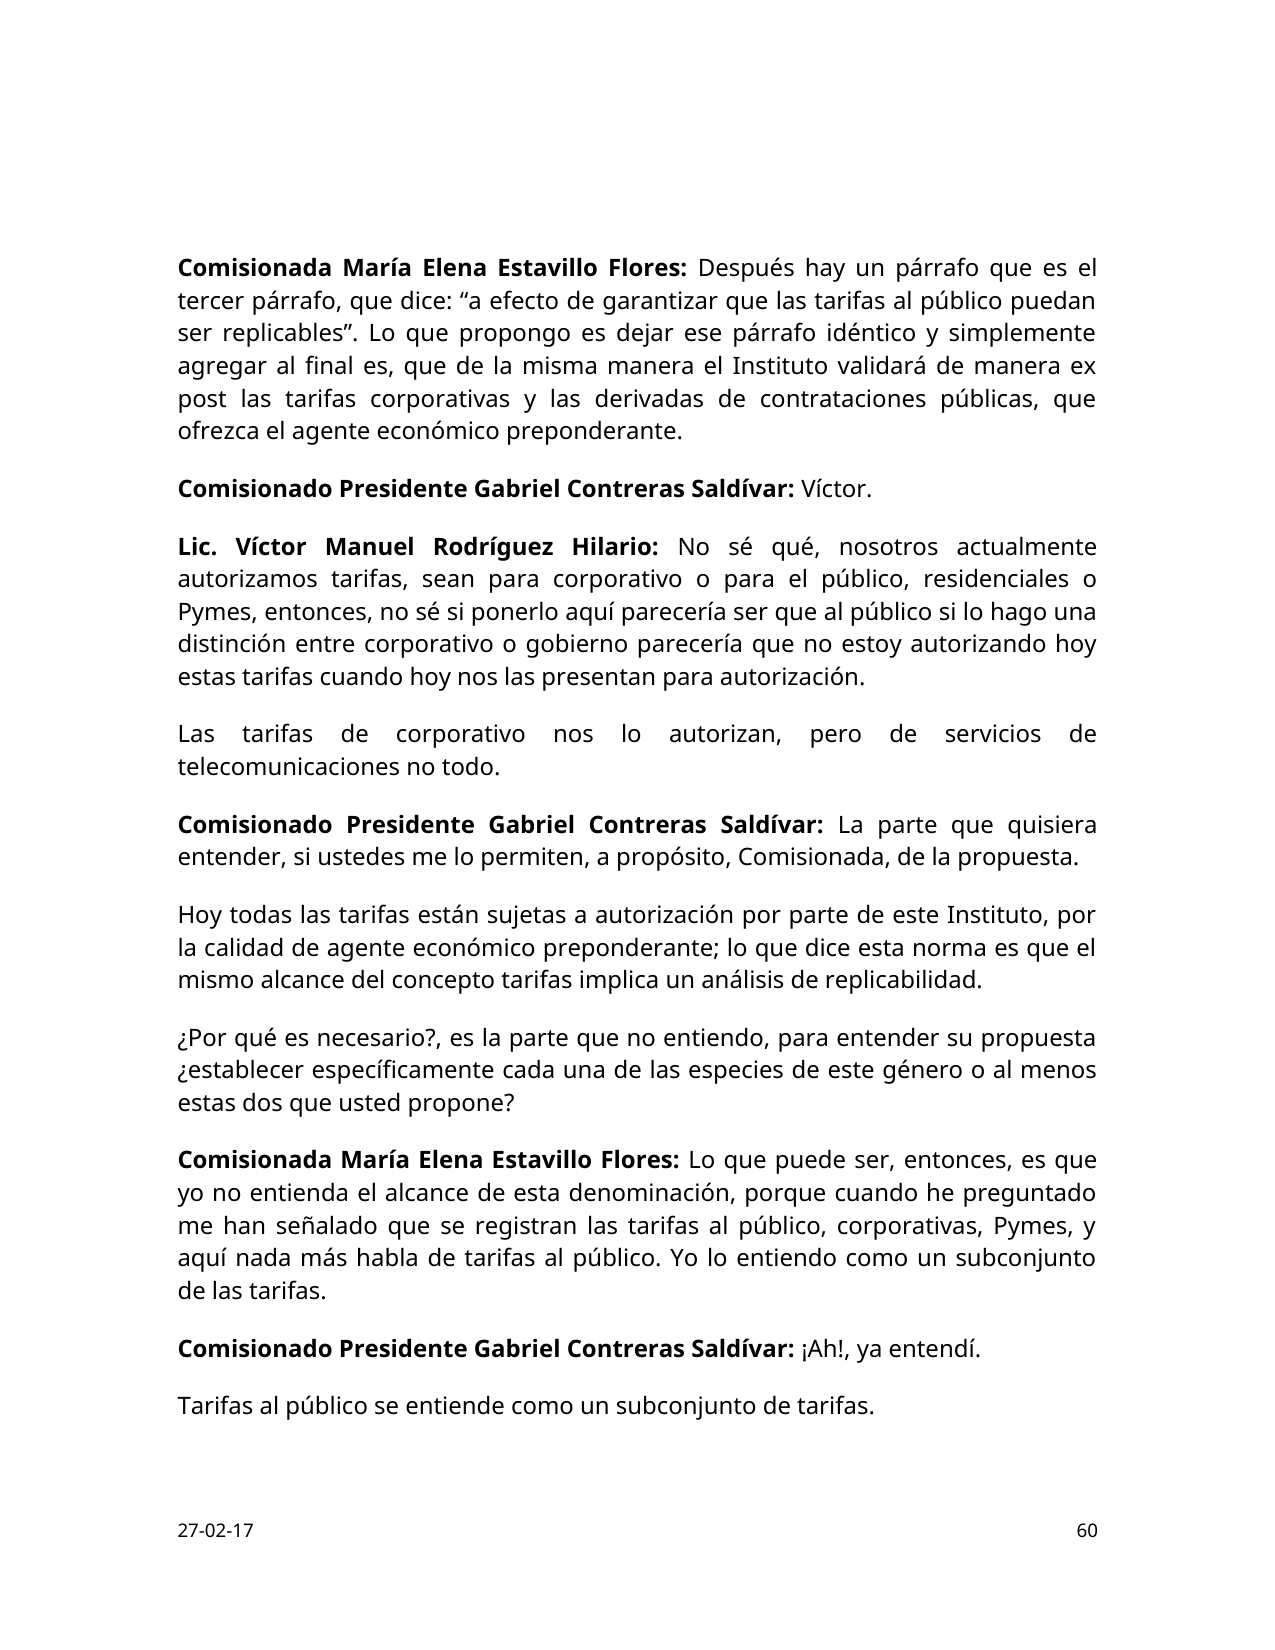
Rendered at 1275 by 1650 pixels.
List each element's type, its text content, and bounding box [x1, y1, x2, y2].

text Comisionada María Elena Estavillo Flores: Después hay un párrafo que es el tercer párrafo, que dice: “a efecto de garantizar que las tarifas al público puedan ser replicables”. Lo que propongo es dejar ese párrafo idéntico y simplemente agregar al final es, que de la misma manera el Instituto validará de manera ex post las tarifas corporativas y las derivadas de contrataciones públicas, que ofrezca el agente económico preponderante. [177, 251, 1098, 447]
text Comisionado Presidente Gabriel Contreras Saldívar: Víctor. [177, 472, 1098, 504]
text Lic. Víctor Manuel Rodríguez Hilario: No sé qué, nosotros actualmente autorizamos tarifas, sean para corporativo o para el público, residenciales o Pymes, entonces, no sé si ponerlo aquí parecería ser que al público si lo hago una distinción entre corporativo o gobierno parecería que no estoy autorizando hoy estas tarifas cuando hoy nos las presentan para autorización. [177, 529, 1098, 692]
text ¿Por qué es necesario?, es la parte que no entiendo, para entender su propuesta ¿establecer específicamente cada una de las especies de este género o al menos estas dos que usted propone? [177, 1021, 1098, 1118]
text Comisionado Presidente Gabriel Contreras Saldívar: La parte que quisiera entender, si ustedes me lo permiten, a propósito, Comisionada, de la propuesta. [177, 807, 1098, 873]
text Las tarifas de corporativo nos lo autorizan, pero de servicios de telecomunicaciones no todo. [177, 717, 1098, 782]
text Comisionado Presidente Gabriel Contreras Saldívar: ¡Ah!, ya entendí. [177, 1331, 1098, 1364]
text Hoy todas las tarifas están sujetas a autorización por parte de este Instituto, por la calidad de agente económico preponderante; lo que dice esta norma es que el mismo alcance del concepto tarifas implica un análisis de replicabilidad. [177, 898, 1098, 996]
text Tarifas al público se entiende como un subconjunto de tarifas. [177, 1389, 1098, 1422]
text Comisionada María Elena Estavillo Flores: Lo que puede ser, entonces, es que yo no entienda el alcance de esta denominación, porque cuando he preguntado me han señalado que se registran las tarifas al público, corporativas, Pymes, y aquí nada más habla de tarifas al público. Yo lo entiendo como un subconjunto de las tarifas. [177, 1143, 1098, 1306]
